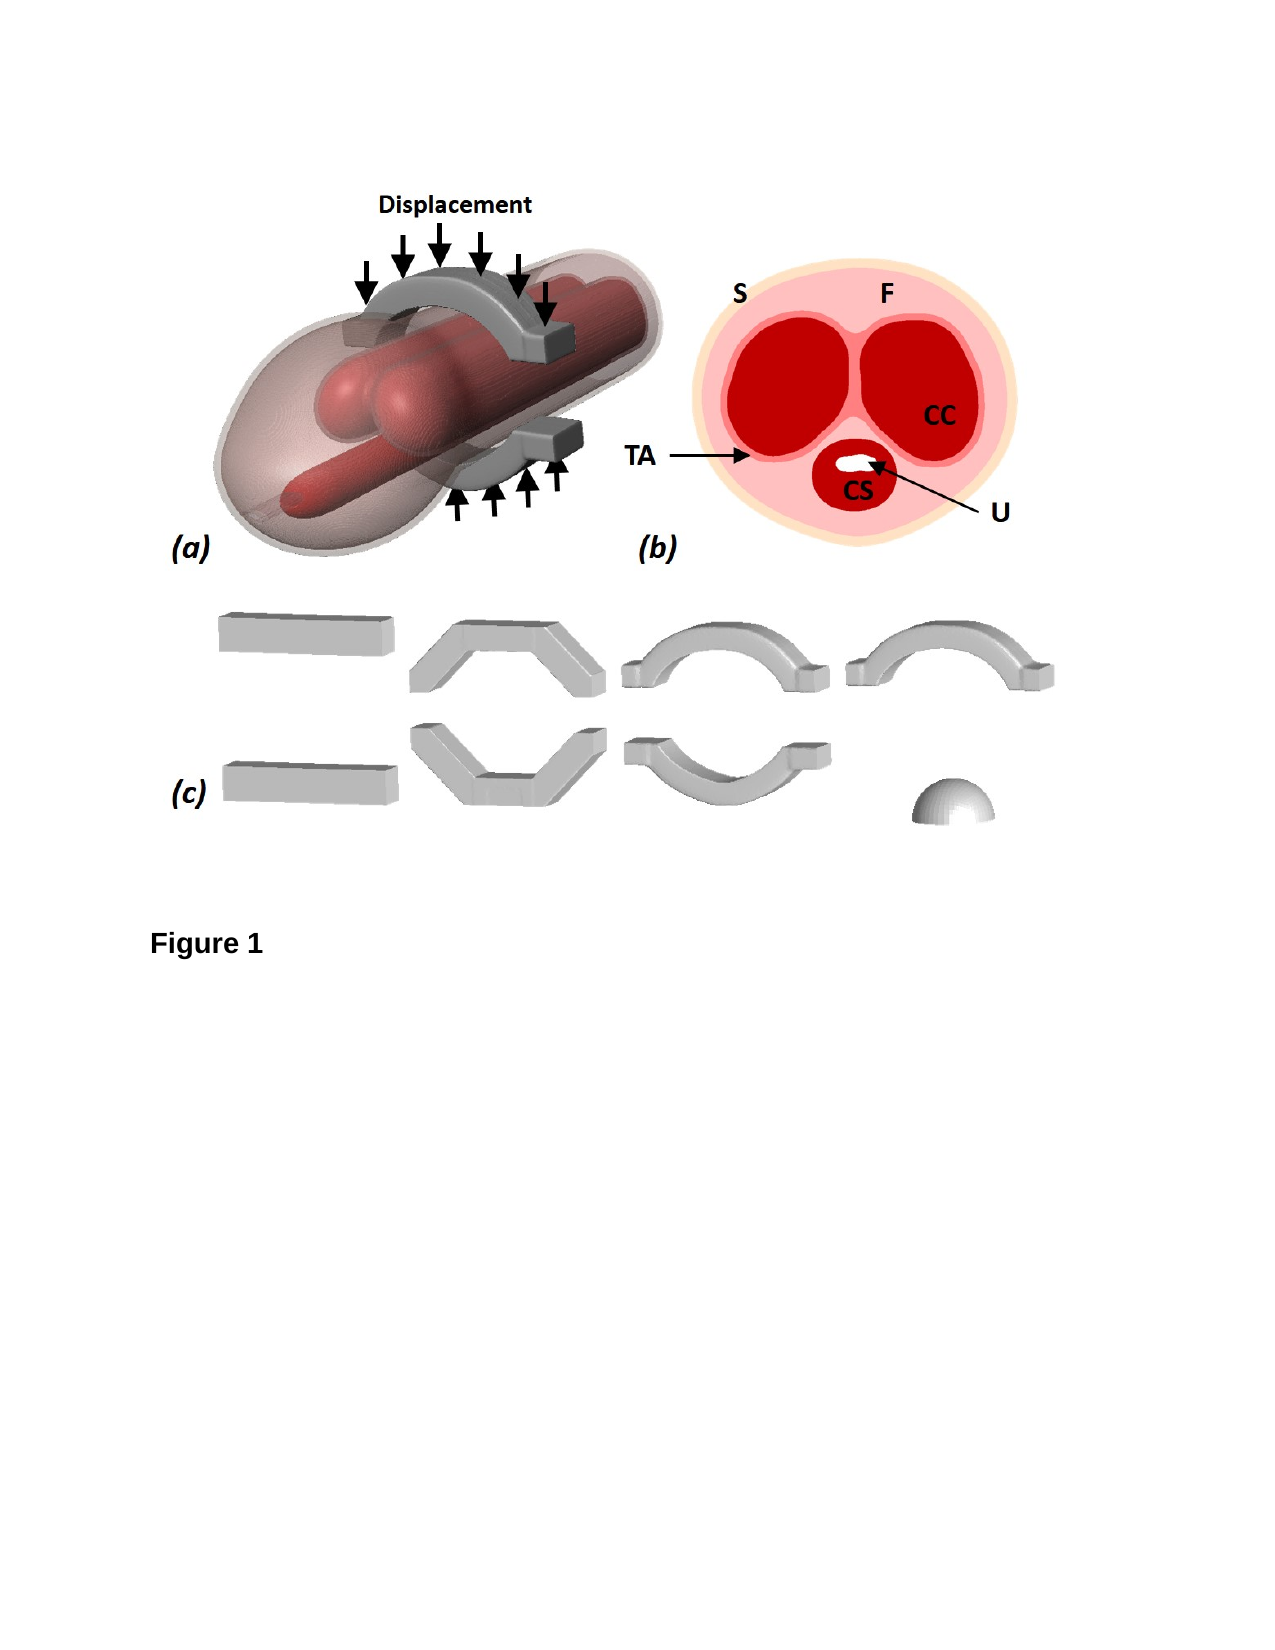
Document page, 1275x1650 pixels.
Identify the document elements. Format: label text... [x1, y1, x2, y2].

picture [150, 178, 1125, 878]
text Figure 1 [150, 926, 1125, 960]
